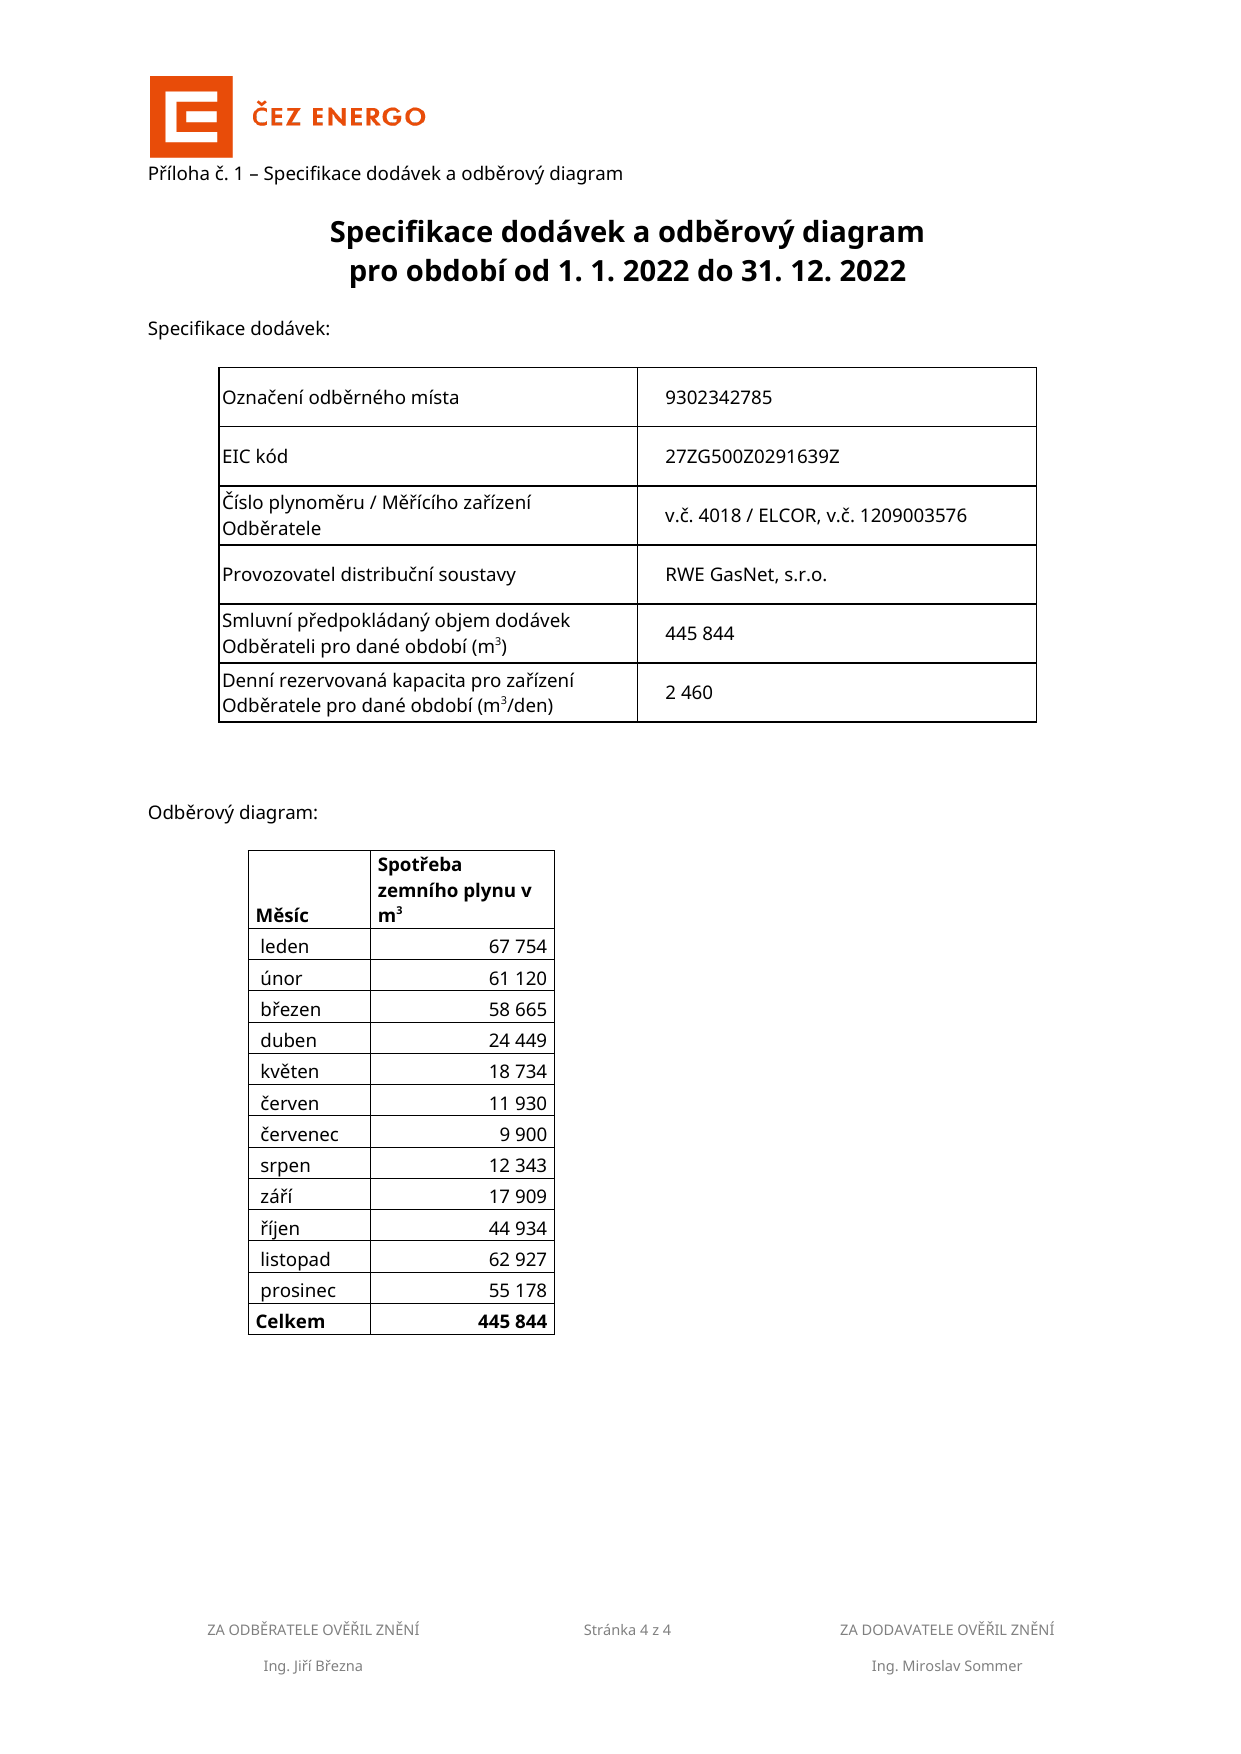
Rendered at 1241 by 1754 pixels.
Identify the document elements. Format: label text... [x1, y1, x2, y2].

table_cell 58 665 [371, 991, 554, 1022]
table_cell 9 900 [371, 1116, 554, 1147]
text Specifikace dodávek: [148, 316, 1107, 341]
table_cell září [249, 1179, 370, 1209]
table_cell 17 909 [371, 1179, 554, 1209]
table_cell červen [249, 1085, 370, 1115]
table_header 9302342785 [638, 368, 1036, 426]
picture [147, 73, 428, 160]
table_cell prosinec [249, 1273, 370, 1303]
table_cell 44 934 [371, 1210, 554, 1240]
text Příloha č. 1 – Specifikace dodávek a odběrový diagram [148, 160, 1107, 185]
table_cell červenec [249, 1116, 370, 1147]
table_cell 18 734 [371, 1054, 554, 1084]
table_cell 61 120 [371, 960, 554, 990]
table_cell 62 927 [371, 1241, 554, 1272]
table_cell leden [249, 929, 370, 959]
table_cell 11 930 [371, 1085, 554, 1115]
table_cell 2 460 [638, 664, 1036, 721]
table_cell Smluvní předpokládaný objem dodávek Odběrateli pro dané období (m3) [220, 605, 637, 662]
text Odběrový diagram: [148, 799, 1107, 825]
table_cell únor [249, 960, 370, 990]
table_header Spotřeba zemního plynu v m3 [371, 851, 554, 928]
table_cell srpen [249, 1148, 370, 1178]
table_cell Číslo plynoměru / Měřícího zařízení Odběratele [220, 487, 637, 544]
table_header Měsíc [249, 851, 370, 928]
table_cell 55 178 [371, 1273, 554, 1303]
table_cell říjen [249, 1210, 370, 1240]
table_cell v.č. 4018 / ELCOR, v.č. 1209003576 [638, 487, 1036, 544]
table_cell listopad [249, 1241, 370, 1272]
table_cell květen [249, 1054, 370, 1084]
table_cell 27ZG500Z0291639Z [638, 427, 1036, 485]
list Specifikace dodávek a odběrový diagram [148, 211, 1107, 251]
table_cell EIC kód [220, 427, 637, 485]
table_cell duben [249, 1023, 370, 1053]
table_cell 12 343 [371, 1148, 554, 1178]
table_cell 445 844 [638, 605, 1036, 662]
table_cell RWE GasNet, s.r.o. [638, 546, 1036, 603]
table_cell Denní rezervovaná kapacita pro zařízení Odběratele pro dané období (m3/den) [220, 664, 637, 721]
table_cell 67 754 [371, 929, 554, 959]
table_header Označení odběrného místa [220, 368, 637, 426]
table_cell Provozovatel distribuční soustavy [220, 546, 637, 603]
table_cell 24 449 [371, 1023, 554, 1053]
table_cell 445 844 [371, 1304, 554, 1334]
list pro období od 1. 1. 2022 do 31. 12. 2022 [148, 251, 1107, 290]
table_cell březen [249, 991, 370, 1022]
table_cell Celkem [249, 1304, 370, 1334]
